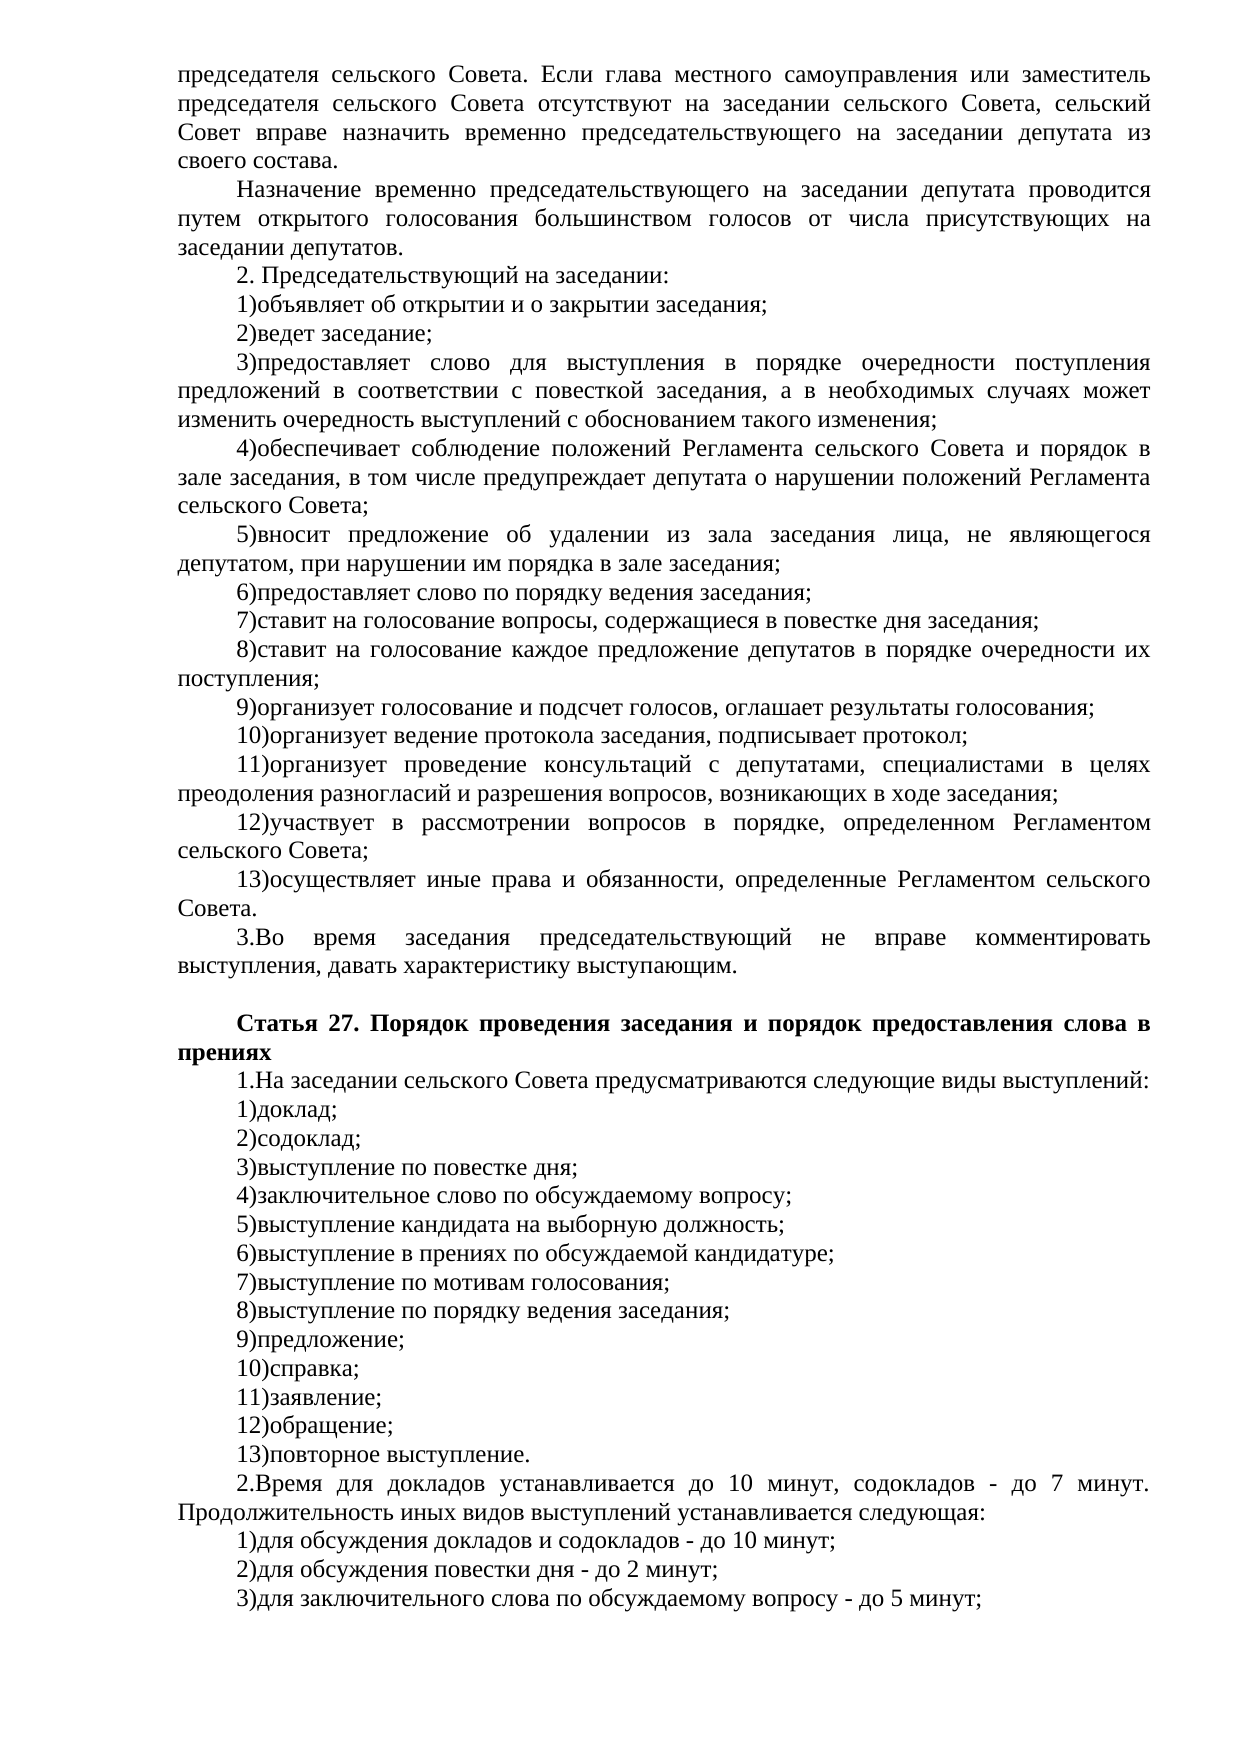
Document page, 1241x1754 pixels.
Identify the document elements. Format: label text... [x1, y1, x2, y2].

text 9)предложение; [177, 1324, 1152, 1353]
text Назначение временно председательствующего на заседании депутата проводится путем открытого голосования большинством голосов от числа присутствующих на заседании депутатов. [177, 174, 1152, 260]
text 11)организует проведение консультаций с депутатами, специалистами в целях преодоления разногласий и разрешения вопросов, возникающих в ходе заседания; [177, 749, 1152, 807]
text 1)для обсуждения докладов и содокладов - до 10 минут; [177, 1525, 1152, 1554]
text 1)объявляет об открытии и о закрытии заседания; [177, 289, 1152, 318]
text 2. Председательствующий на заседании: [177, 260, 1152, 289]
text 4)заключительное слово по обсуждаемому вопросу; [177, 1180, 1152, 1209]
text 2.Время для докладов устанавливается до 10 минут, содокладов - до 7 минут. Продолжительность иных видов выступлений устанавливается следующая: [177, 1468, 1152, 1525]
text 3)предоставляет слово для выступления в порядке очередности поступления предложений в соответствии с повесткой заседания, а в необходимых случаях может изменить очередность выступлений с обоснованием такого изменения; [177, 347, 1152, 433]
text 13)осуществляет иные права и обязанности, определенные Регламентом сельского Совета. [177, 864, 1152, 922]
text 12)обращение; [177, 1410, 1152, 1439]
text 1)доклад; [177, 1094, 1152, 1123]
text 13)повторное выступление. [177, 1439, 1152, 1468]
text 10)организует ведение протокола заседания, подписывает протокол; [177, 720, 1152, 749]
text 9)организует голосование и подсчет голосов, оглашает результаты голосования; [177, 692, 1152, 720]
text 12)участвует в рассмотрении вопросов в порядке, определенном Регламентом сельского Совета; [177, 807, 1152, 864]
text 3)выступление по повестке дня; [177, 1152, 1152, 1180]
text 6)предоставляет слово по порядку ведения заседания; [177, 577, 1152, 605]
text 3.Во время заседания председательствующий не вправе комментировать выступления, давать характеристику выступающим. [177, 922, 1152, 979]
text 2)ведет заседание; [177, 318, 1152, 347]
text 4)обеспечивает соблюдение положений Регламента сельского Совета и порядок в зале заседания, в том числе предупреждает депутата о нарушении положений Регламента сельского Совета; [177, 433, 1152, 519]
text Статья 27. Порядок проведения заседания и порядок предоставления слова в прениях [177, 1008, 1152, 1065]
text 8)ставит на голосование каждое предложение депутатов в порядке очередности их поступления; [177, 634, 1152, 692]
text 10)справка; [177, 1353, 1152, 1382]
text 7)выступление по мотивам голосования; [177, 1267, 1152, 1295]
text 2)содоклад; [177, 1123, 1152, 1152]
text 7)ставит на голосование вопросы, содержащиеся в повестке дня заседания; [177, 605, 1152, 634]
text 1.На заседании сельского Совета предусматриваются следующие виды выступлений: [177, 1065, 1152, 1094]
text 2)для обсуждения повестки дня - до 2 минут; [177, 1554, 1152, 1583]
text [177, 59, 1152, 174]
text 3)для заключительного слова по обсуждаемому вопросу - до 5 минут; [177, 1583, 1152, 1612]
text 5)выступление кандидата на выборную должность; [177, 1209, 1152, 1238]
text 6)выступление в прениях по обсуждаемой кандидатуре; [177, 1238, 1152, 1267]
text 8)выступление по порядку ведения заседания; [177, 1295, 1152, 1324]
text 5)вносит предложение об удалении из зала заседания лица, не являющегося депутатом, при нарушении им порядка в зале заседания; [177, 519, 1152, 577]
text 11)заявление; [177, 1382, 1152, 1410]
